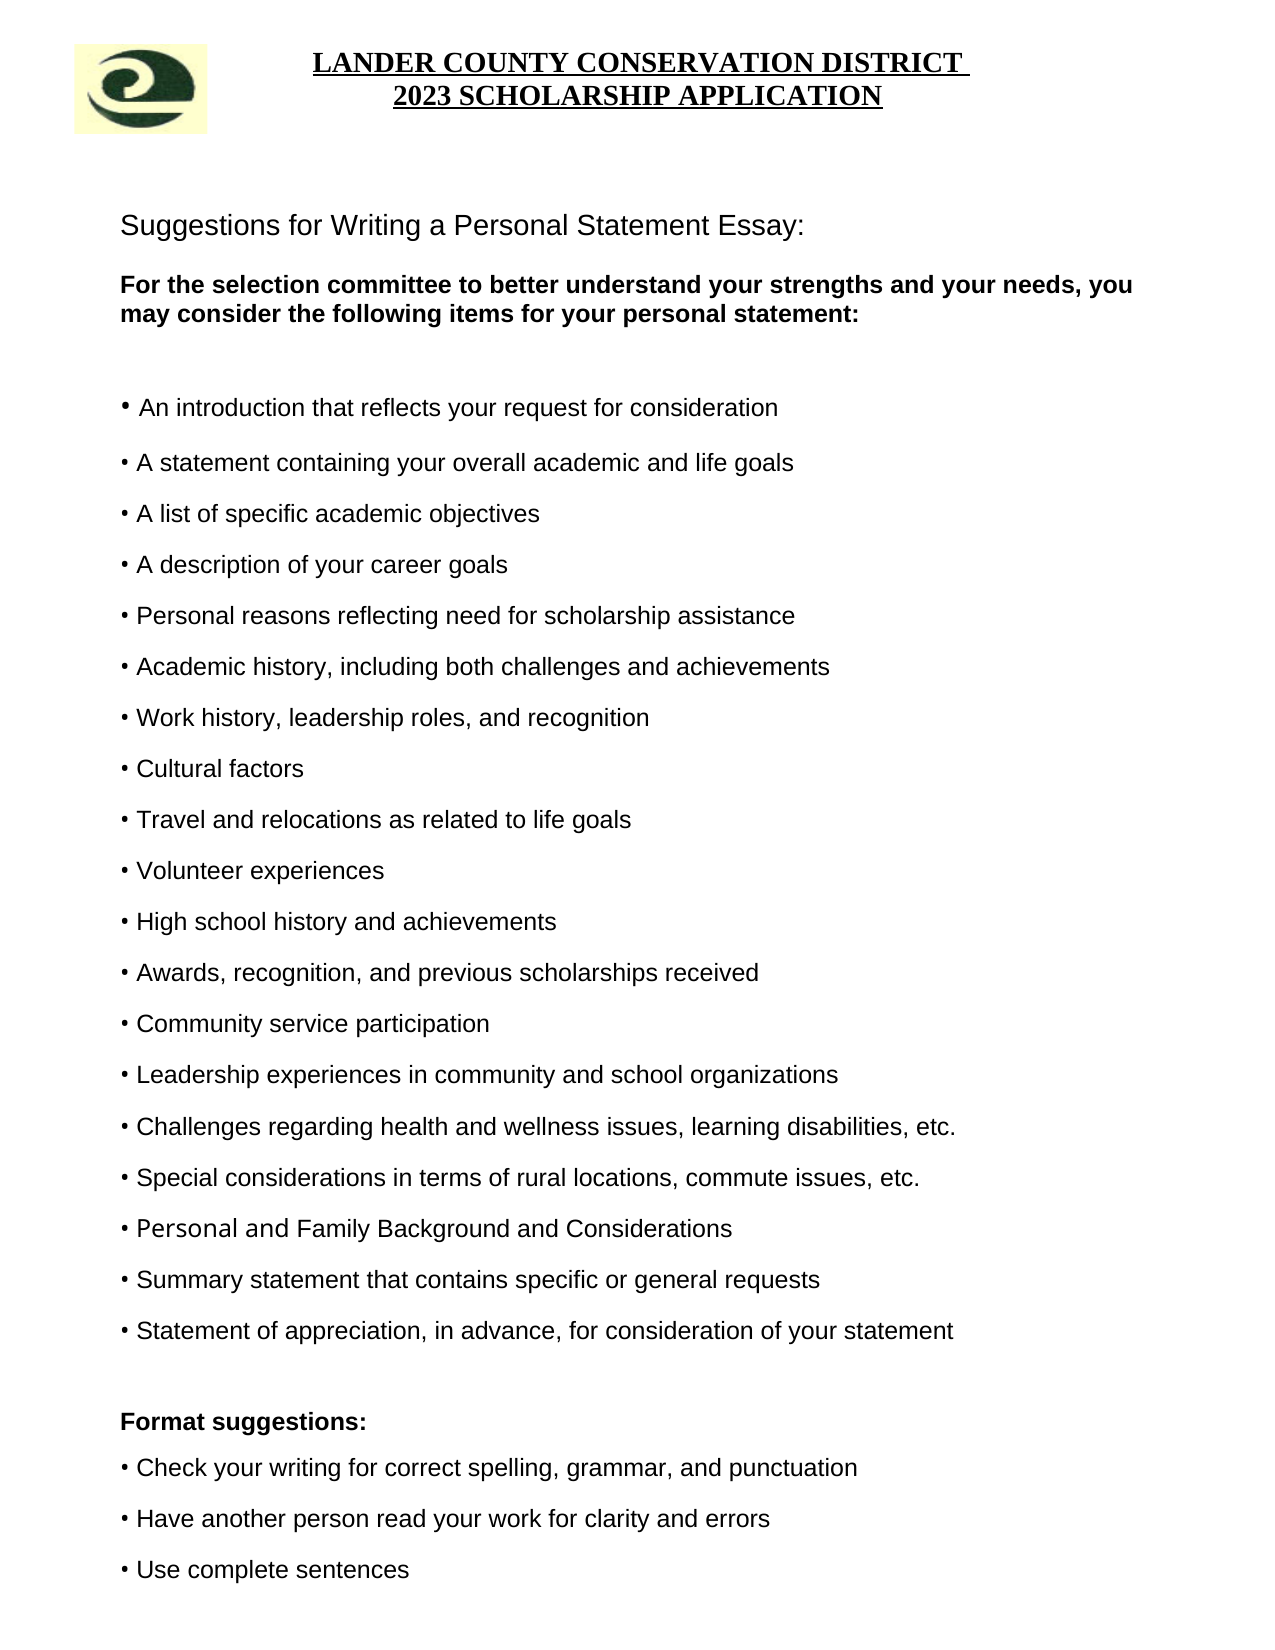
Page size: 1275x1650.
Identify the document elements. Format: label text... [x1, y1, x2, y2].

text • An introduction that reflects your request for consideration [120, 385, 1155, 425]
picture [74, 44, 208, 134]
text • Community service participation [120, 1006, 1155, 1040]
text • Leadership experiences in community and school organizations [120, 1057, 1155, 1091]
text • A list of specific academic objectives [120, 496, 1155, 530]
text • High school history and achievements [120, 904, 1155, 938]
text Suggestions for Writing a Personal Statement Essay: [120, 208, 1155, 241]
text • Travel and relocations as related to life goals [120, 802, 1155, 836]
text • Volunteer experiences [120, 853, 1155, 887]
text • Challenges regarding health and wellness issues, learning disabilities, etc. [120, 1108, 1155, 1142]
text • Statement of appreciation, in advance, for consideration of your statement [120, 1312, 1155, 1346]
text • A description of your career goals [120, 547, 1155, 581]
text • Awards, recognition, and previous scholarships received [120, 955, 1155, 989]
text For the selection committee to better understand your strengths and your needs, you may consider the following items for your personal statement: [120, 270, 1155, 328]
text Format suggestions: [120, 1407, 1155, 1435]
text • Academic history, including both challenges and achievements [120, 649, 1155, 683]
text • Personal and Family Background and Considerations [120, 1210, 1155, 1244]
text • A statement containing your overall academic and life goals [120, 445, 1155, 479]
text • Summary statement that contains specific or general requests [120, 1261, 1155, 1295]
text • Personal reasons reflecting need for scholarship assistance [120, 598, 1155, 632]
text • Work history, leadership roles, and recognition [120, 700, 1155, 734]
text • Have another person read your work for clarity and errors [120, 1501, 1155, 1535]
text • Check your writing for correct spelling, grammar, and punctuation [120, 1450, 1155, 1484]
text • Cultural factors [120, 751, 1155, 785]
text • Use complete sentences [120, 1552, 1155, 1586]
text • Special considerations in terms of rural locations, commute issues, etc. [120, 1159, 1155, 1193]
